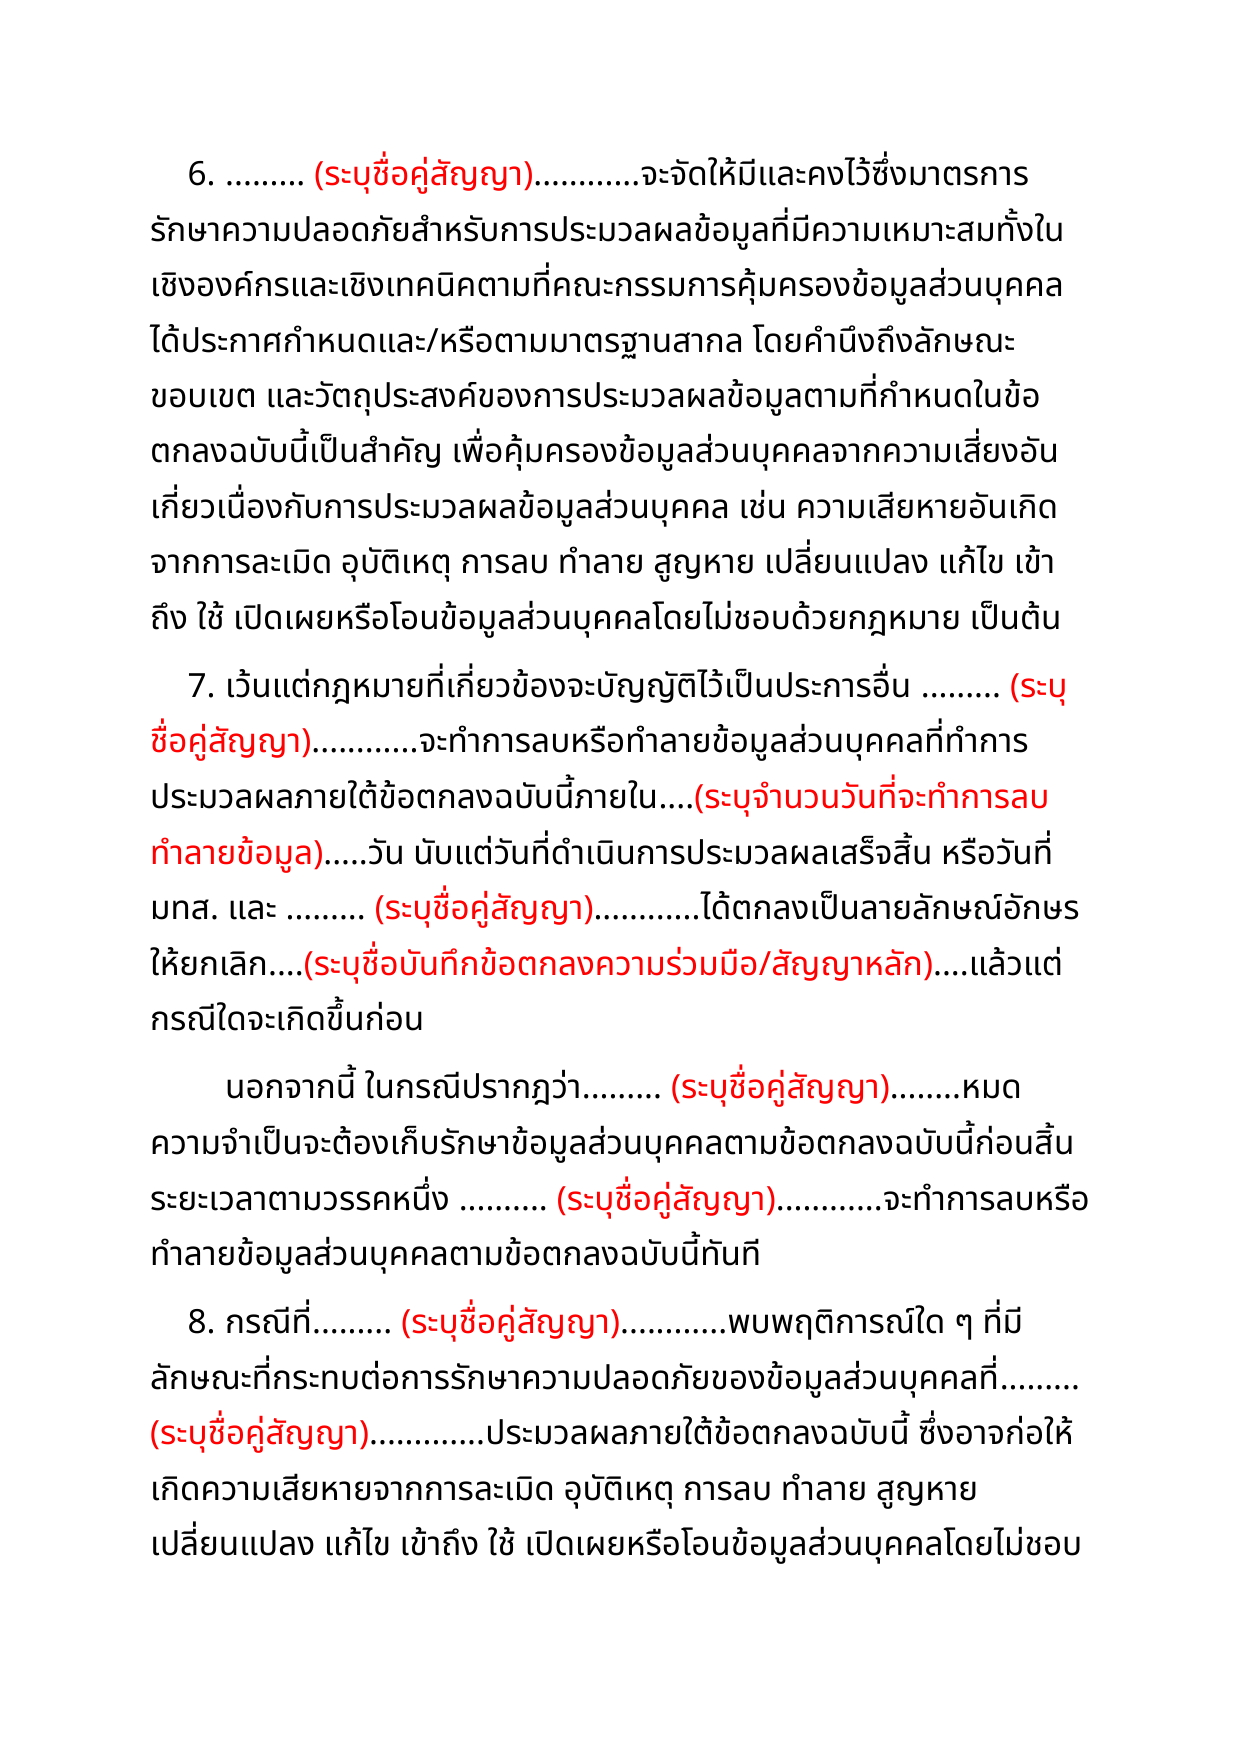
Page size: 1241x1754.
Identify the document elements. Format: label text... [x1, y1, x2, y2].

subtitle นอกจากนี้ ในกรณีปรากฎว่า......... (ระบุชื่อคู่สัญญา)........หมดความจำเป็นจะต้องเก็บรักษาข้อมูลส่วนบุคคลตามข้อตกลงฉบับนี้ก่อนสิ้นระยะเวลาตามวรรคหนึ่ง .......... (ระบุชื่อคู่สัญญา)............จะทำการลบหรือทำลายข้อมูลส่วนบุคคลตามข้อตกลงฉบับนี้ทันที [150, 1063, 1090, 1280]
subtitle ......... (ระบุชื่อคู่สัญญา)............จะจัดให้มีและคงไว้ซึ่งมาตรการรักษาความปลอดภัยสำหรับการประมวลผลข้อมูลที่มีความเหมาะสมทั้งในเชิงองค์กรและเชิงเทคนิคตามที่คณะกรรมการคุ้มครองข้อมูลส่วนบุคคลได้ประกาศกำหนดและ/หรือตามมาตรฐานสากล โดยคำนึงถึงลักษณะ ขอบเขต และวัตถุประสงค์ของการประมวลผลข้อมูลตามที่กำหนดในข้อตกลงฉบับนี้เป็นสำคัญ เพื่อคุ้มครองข้อมูลส่วนบุคคลจากความเสี่ยงอันเกี่ยวเนื่องกับการประมวลผลข้อมูลส่วนบุคคล เช่น ความเสียหายอันเกิดจากการละเมิด อุบัติเหตุ การลบ ทำลาย สูญหาย เปลี่ยนแปลง แก้ไข เข้าถึง ใช้ เปิดเผยหรือโอนข้อมูลส่วนบุคคลโดยไม่ชอบด้วยกฎหมาย เป็นต้น [150, 150, 1090, 644]
subtitle เว้นแต่กฎหมายที่เกี่ยวข้องจะบัญญัติไว้เป็นประการอื่น ......... (ระบุชื่อคู่สัญญา)............จะทำการลบหรือทำลายข้อมูลส่วนบุคคลที่ทำการประมวลผลภายใต้ข้อตกลงฉบับนี้ภายใน....(ระบุจำนวนวันที่จะทำการลบทำลายข้อมูล).....วัน นับแต่วันที่ดำเนินการประมวลผลเสร็จสิ้น หรือวันที่ มทส. และ ......... (ระบุชื่อคู่สัญญา)............ได้ตกลงเป็นลายลักษณ์อักษรให้ยกเลิก....(ระบุชื่อบันทึกข้อตกลงความร่วมมือ/สัญญาหลัก)....แล้วแต่กรณีใดจะเกิดขึ้นก่อน [150, 662, 1090, 1046]
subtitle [150, 1298, 1090, 1571]
